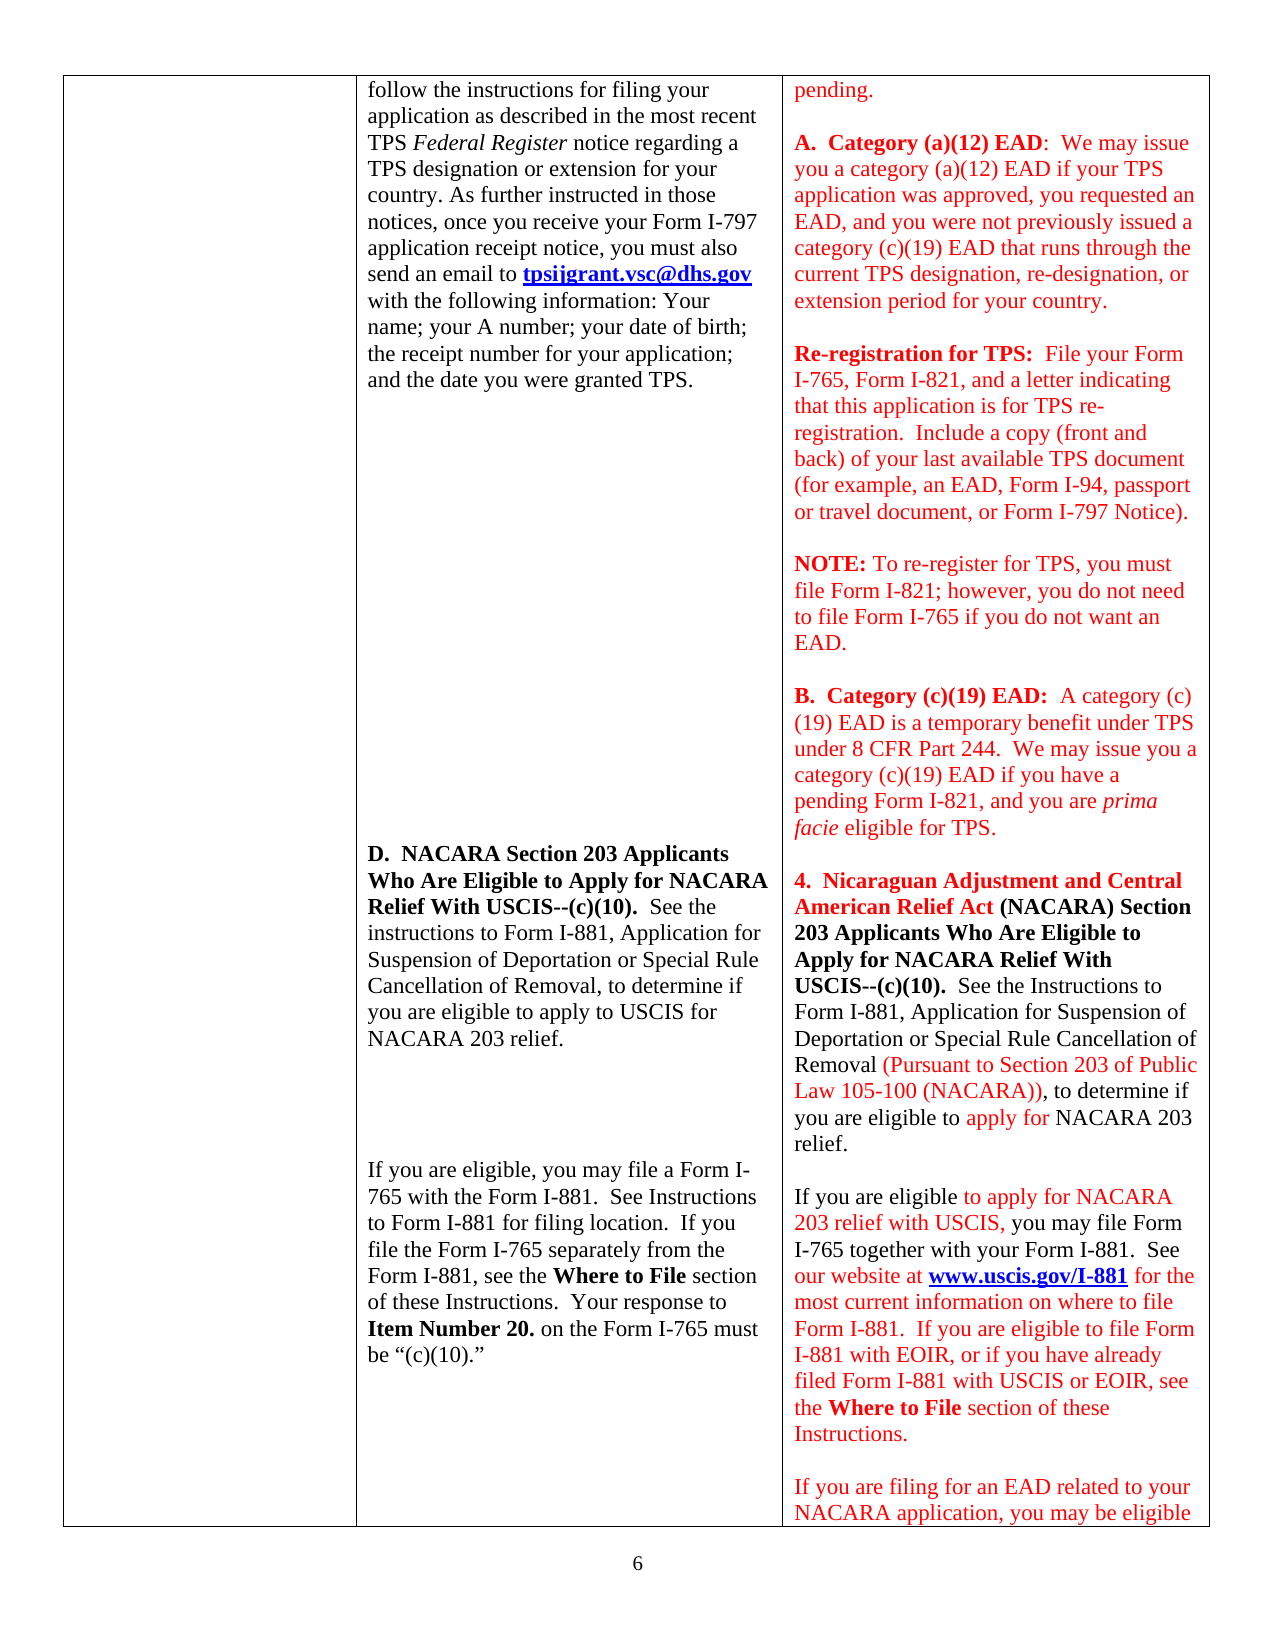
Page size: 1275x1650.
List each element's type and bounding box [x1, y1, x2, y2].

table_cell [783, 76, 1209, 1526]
table_cell [64, 76, 356, 1526]
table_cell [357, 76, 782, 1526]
